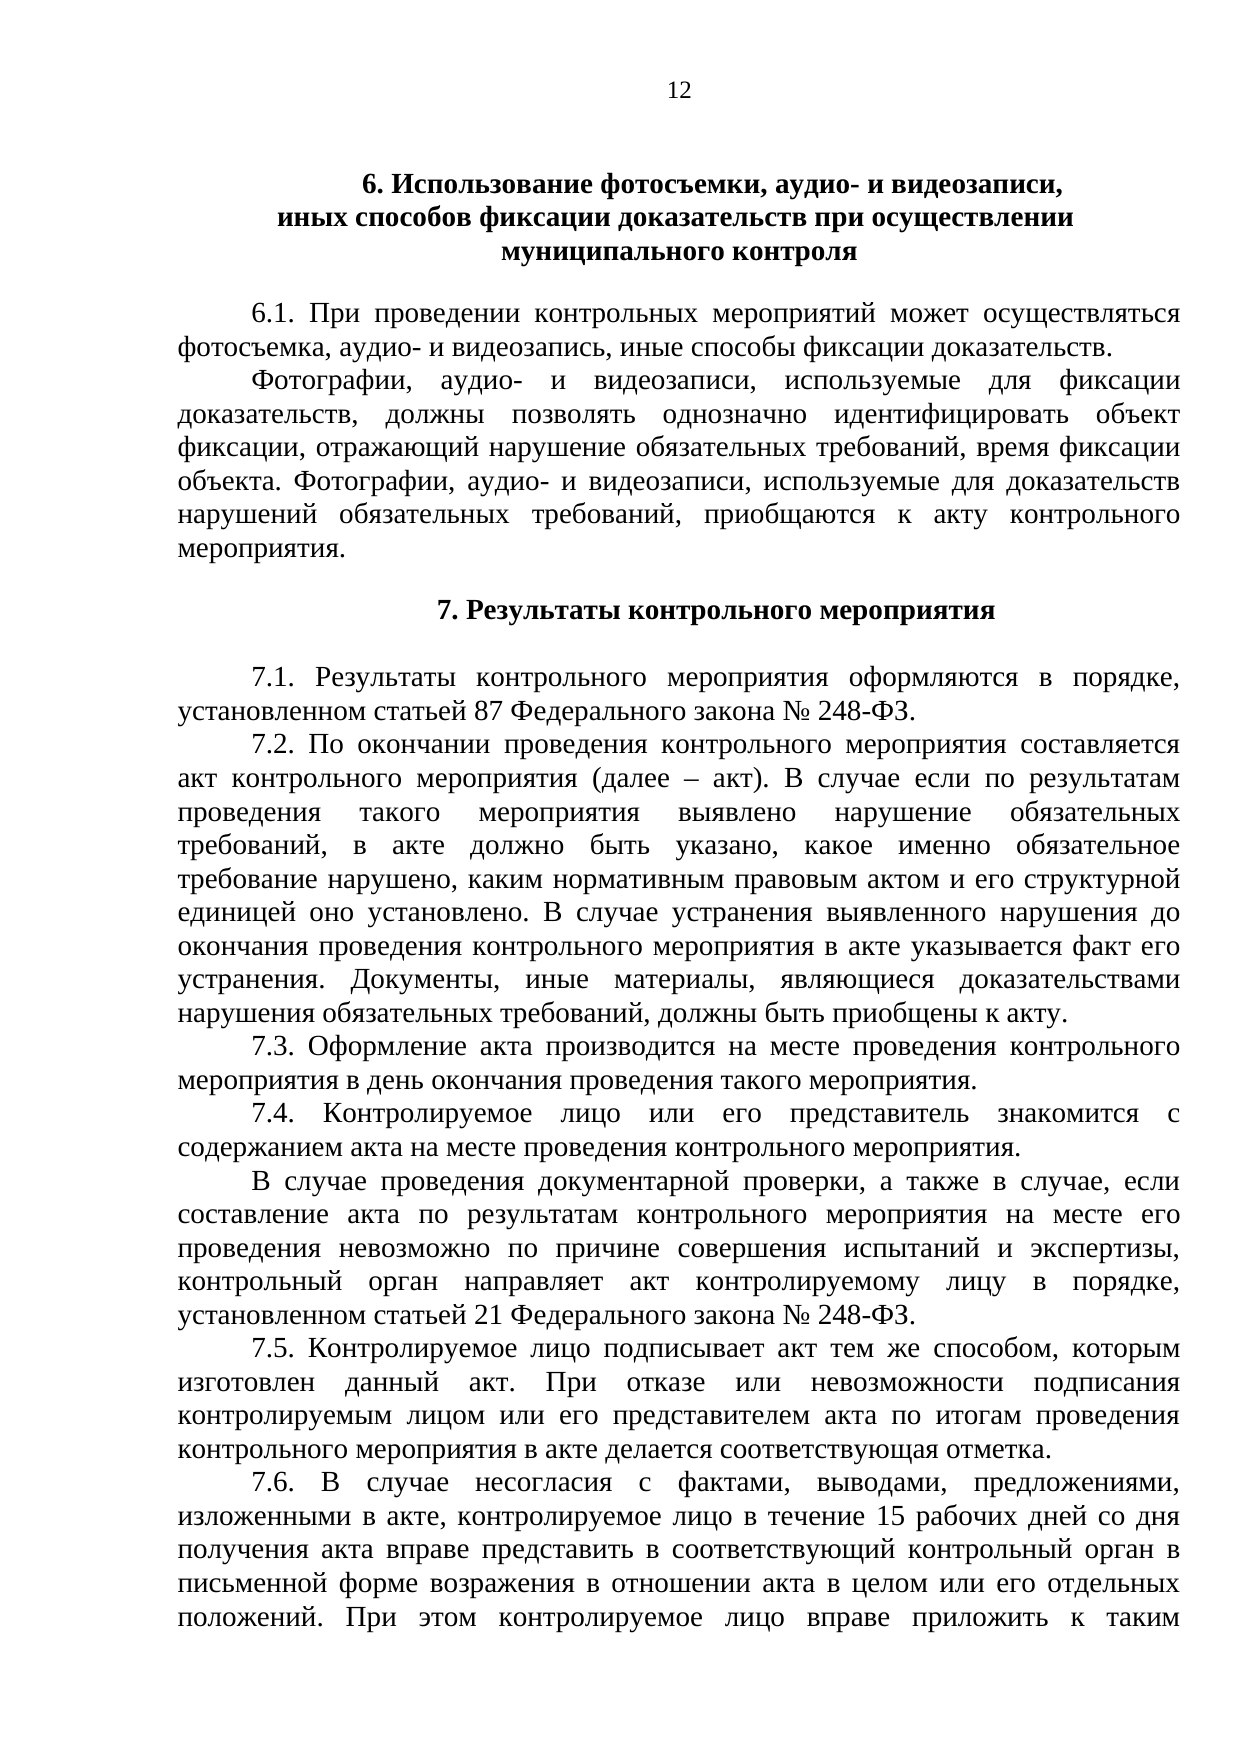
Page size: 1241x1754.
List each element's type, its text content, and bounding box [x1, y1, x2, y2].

text Фотографии, аудио- и видеозаписи, используемые для фиксации доказательств, должны позволять однозначно идентифицировать объект фиксации, отражающий нарушение обязательных требований, время фиксации объекта. Фотографии, аудио- и видеозаписи, используемые для доказательств нарушений обязательных требований, приобщаются к акту контрольного мероприятия. [177, 362, 1181, 564]
text 7. Результаты контрольного мероприятия [177, 592, 1181, 626]
text 7.1. Результаты контрольного мероприятия оформляются в порядке, установленном статьей 87 Федерального закона № 248-ФЗ. [177, 659, 1181, 727]
text 7.3. Оформление акта производится на месте проведения контрольного мероприятия в день окончания проведения такого мероприятия. [177, 1028, 1181, 1096]
text 7.4. Контролируемое лицо или его представитель знакомится с содержанием акта на месте проведения контрольного мероприятия. [177, 1096, 1181, 1163]
text 6.1. При проведении контрольных мероприятий может осуществляться фотосъемка, аудио- и видеозапись, иные способы фиксации доказательств. [177, 295, 1181, 362]
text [177, 1464, 1181, 1632]
text В случае проведения документарной проверки, а также в случае, если составление акта по результатам контрольного мероприятия на месте его проведения невозможно по причине совершения испытаний и экспертизы, контрольный орган направляет акт контролируемому лицу в порядке, установленном статьей 21 Федерального закона № 248-ФЗ. [177, 1163, 1181, 1330]
text 7.2. По окончании проведения контрольного мероприятия составляется акт контрольного мероприятия (далее – акт). В случае если по результатам проведения такого мероприятия выявлено нарушение обязательных требований, в акте должно быть указано, какое именно обязательное требование нарушено, каким нормативным правовым актом и его структурной единицей оно установлено. В случае устранения выявленного нарушения до окончания проведения контрольного мероприятия в акте указывается факт его устранения. Документы, иные материалы, являющиеся доказательствами нарушения обязательных требований, должны быть приобщены к акту. [177, 727, 1181, 1028]
text 6. Использование фотосъемки, аудио- и видеозаписи, иных способов фиксации доказательств при осуществлении муниципального контроля [177, 166, 1181, 267]
text 7.5. Контролируемое лицо подписывает акт тем же способом, которым изготовлен данный акт. При отказе или невозможности подписания контролируемым лицом или его представителем акта по итогам проведения контрольного мероприятия в акте делается соответствующая отметка. [177, 1330, 1181, 1464]
